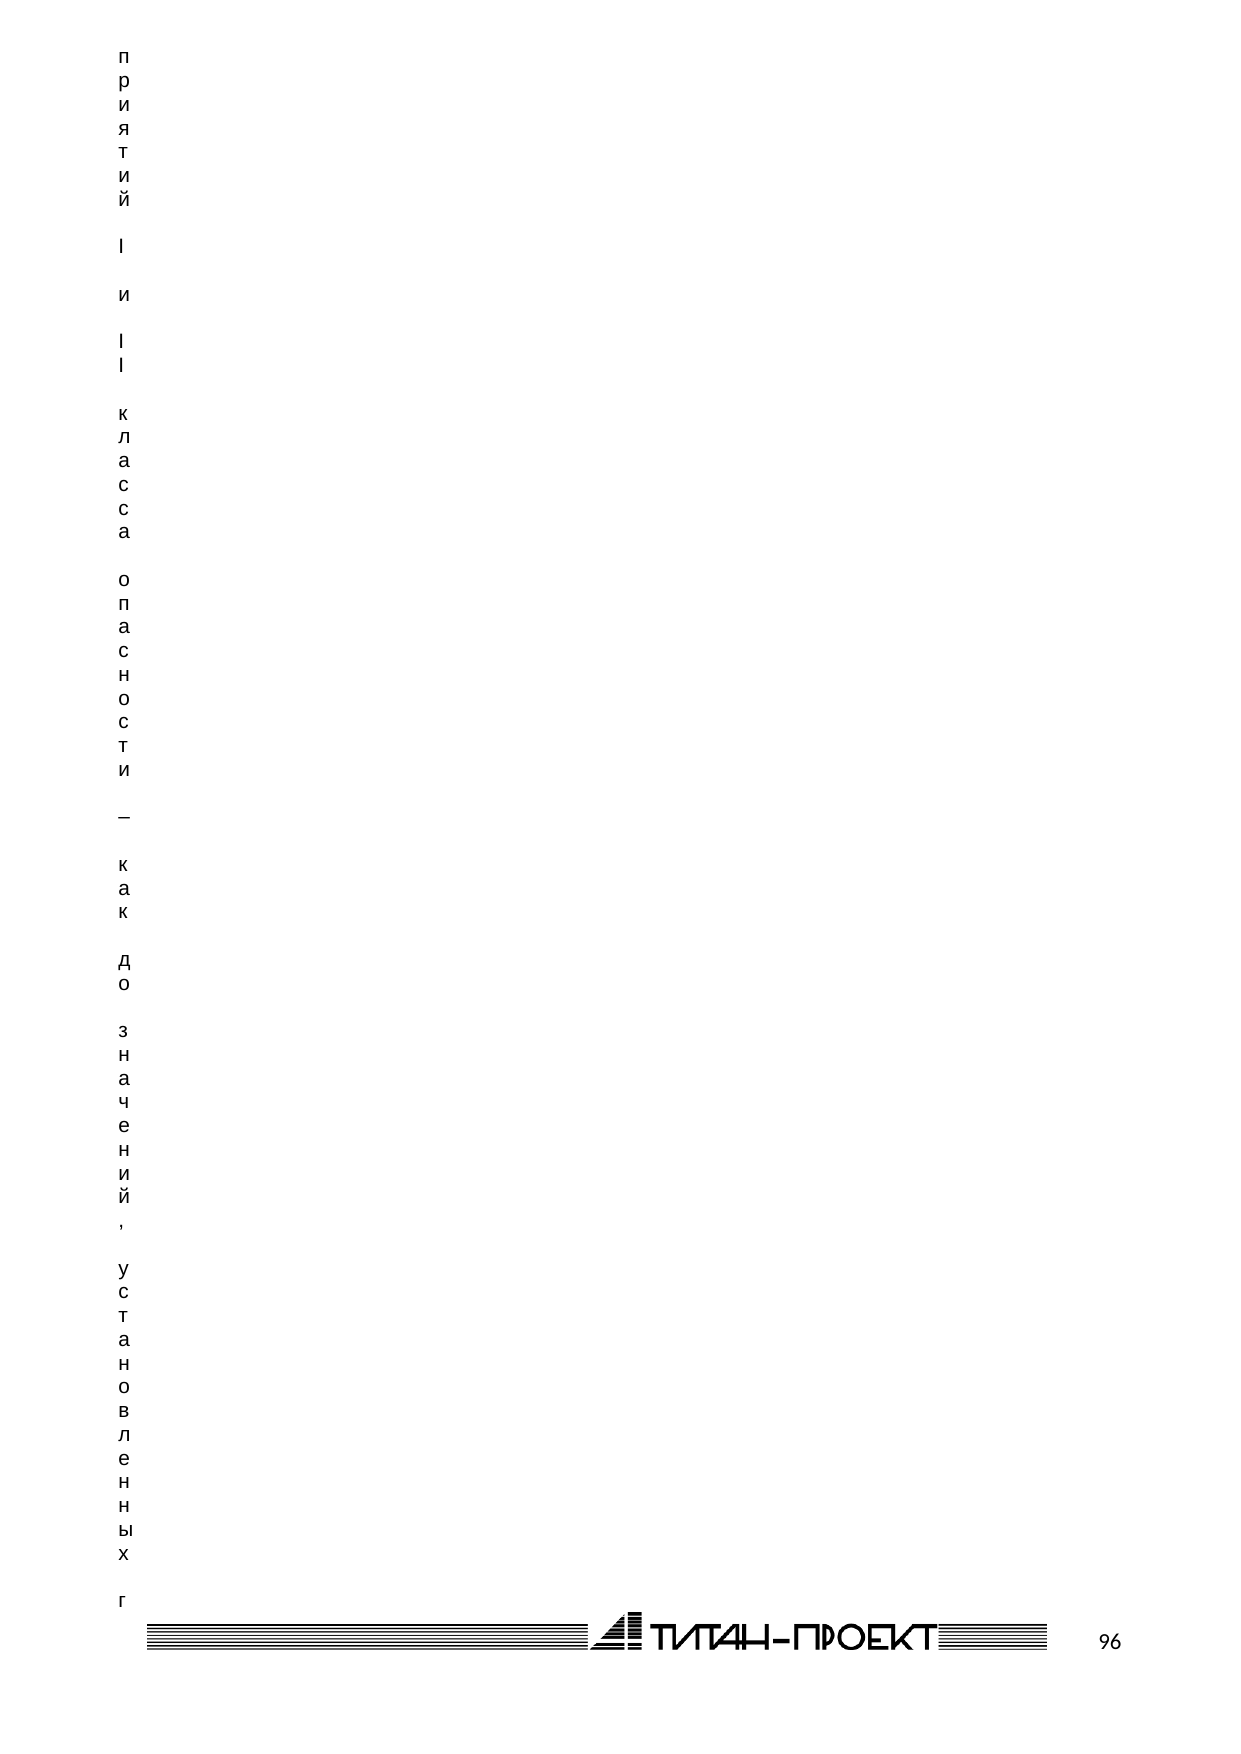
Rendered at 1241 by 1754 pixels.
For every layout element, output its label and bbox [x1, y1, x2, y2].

picture [147, 1612, 1047, 1650]
